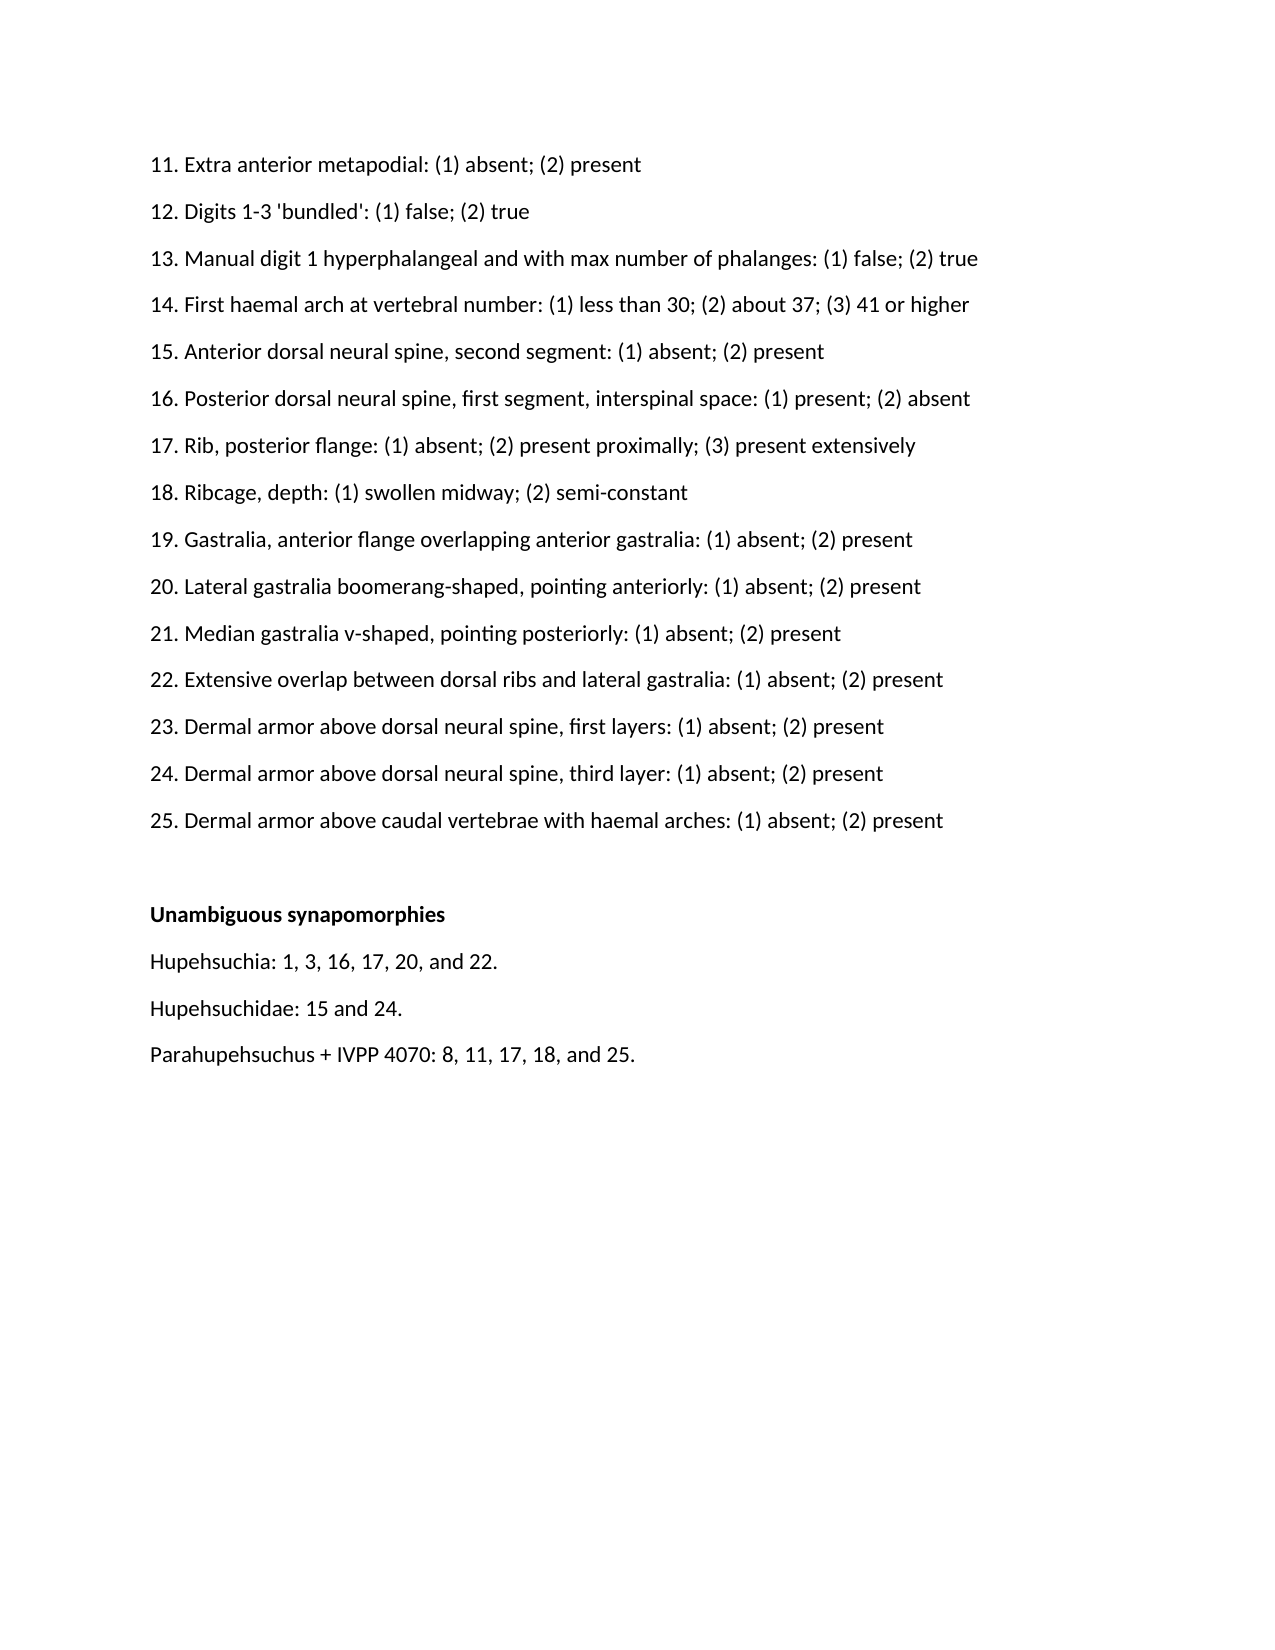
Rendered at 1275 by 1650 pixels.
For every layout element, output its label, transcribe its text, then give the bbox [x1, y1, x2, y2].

text 15. Anterior dorsal neural spine, second segment: (1) absent; (2) present [150, 337, 1125, 366]
text 22. Extensive overlap between dorsal ribs and lateral gastralia: (1) absent; (2) present [150, 666, 1125, 694]
text 14. First haemal arch at vertebral number: (1) less than 30; (2) about 37; (3) 41 or higher [150, 291, 1125, 319]
text Parahupehsuchus + IVPP 4070: 8, 11, 17, 18, and 25. [150, 1041, 1125, 1069]
text 24. Dermal armor above dorsal neural spine, third layer: (1) absent; (2) present [150, 759, 1125, 787]
text 23. Dermal armor above dorsal neural spine, first layers: (1) absent; (2) present [150, 712, 1125, 741]
text Hupehsuchia: 1, 3, 16, 17, 20, and 22. [150, 947, 1125, 975]
text 19. Gastralia, anterior flange overlapping anterior gastralia: (1) absent; (2) present [150, 525, 1125, 553]
text 16. Posterior dorsal neural spine, first segment, interspinal space: (1) present; (2) absent [150, 384, 1125, 412]
text 17. Rib, posterior flange: (1) absent; (2) present proximally; (3) present extensively [150, 431, 1125, 459]
text 25. Dermal armor above caudal vertebrae with haemal arches: (1) absent; (2) present [150, 806, 1125, 834]
text 13. Manual digit 1 hyperphalangeal and with max number of phalanges: (1) false; (2) true [150, 244, 1125, 272]
text 21. Median gastralia v-shaped, pointing posteriorly: (1) absent; (2) present [150, 619, 1125, 647]
text 20. Lateral gastralia boomerang-shaped, pointing anteriorly: (1) absent; (2) present [150, 572, 1125, 600]
text 11. Extra anterior metapodial: (1) absent; (2) present [150, 150, 1125, 178]
text 12. Digits 1-3 'bundled': (1) false; (2) true [150, 197, 1125, 225]
text 18. Ribcage, depth: (1) swollen midway; (2) semi-constant [150, 478, 1125, 506]
text Hupehsuchidae: 15 and 24. [150, 994, 1125, 1022]
text Unambiguous synapomorphies [150, 900, 1125, 928]
